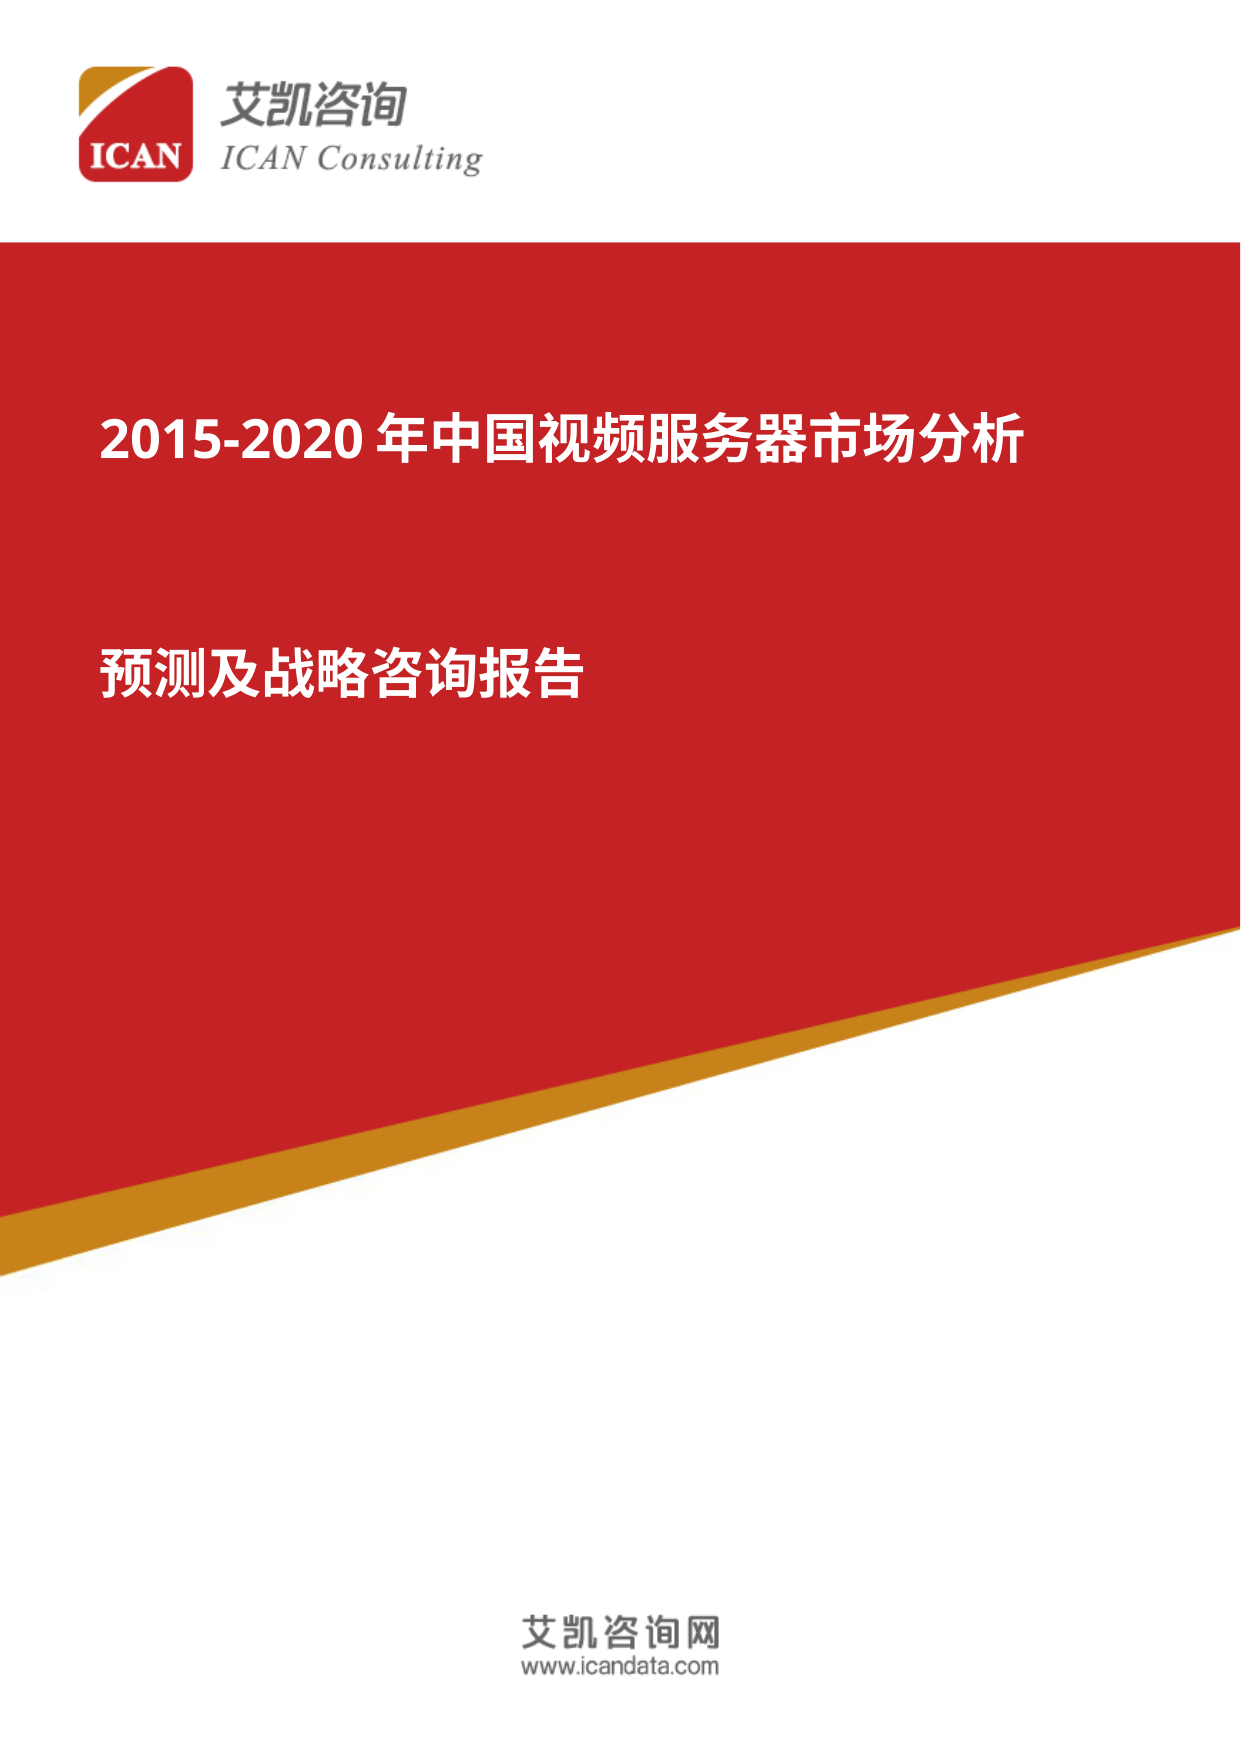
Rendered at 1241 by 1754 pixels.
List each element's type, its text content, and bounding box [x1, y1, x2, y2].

picture [0, 5, 1241, 1754]
subtitle 2015-2020年中国视频服务器市场分析预测及战略咨询报告 [99, 386, 1053, 718]
